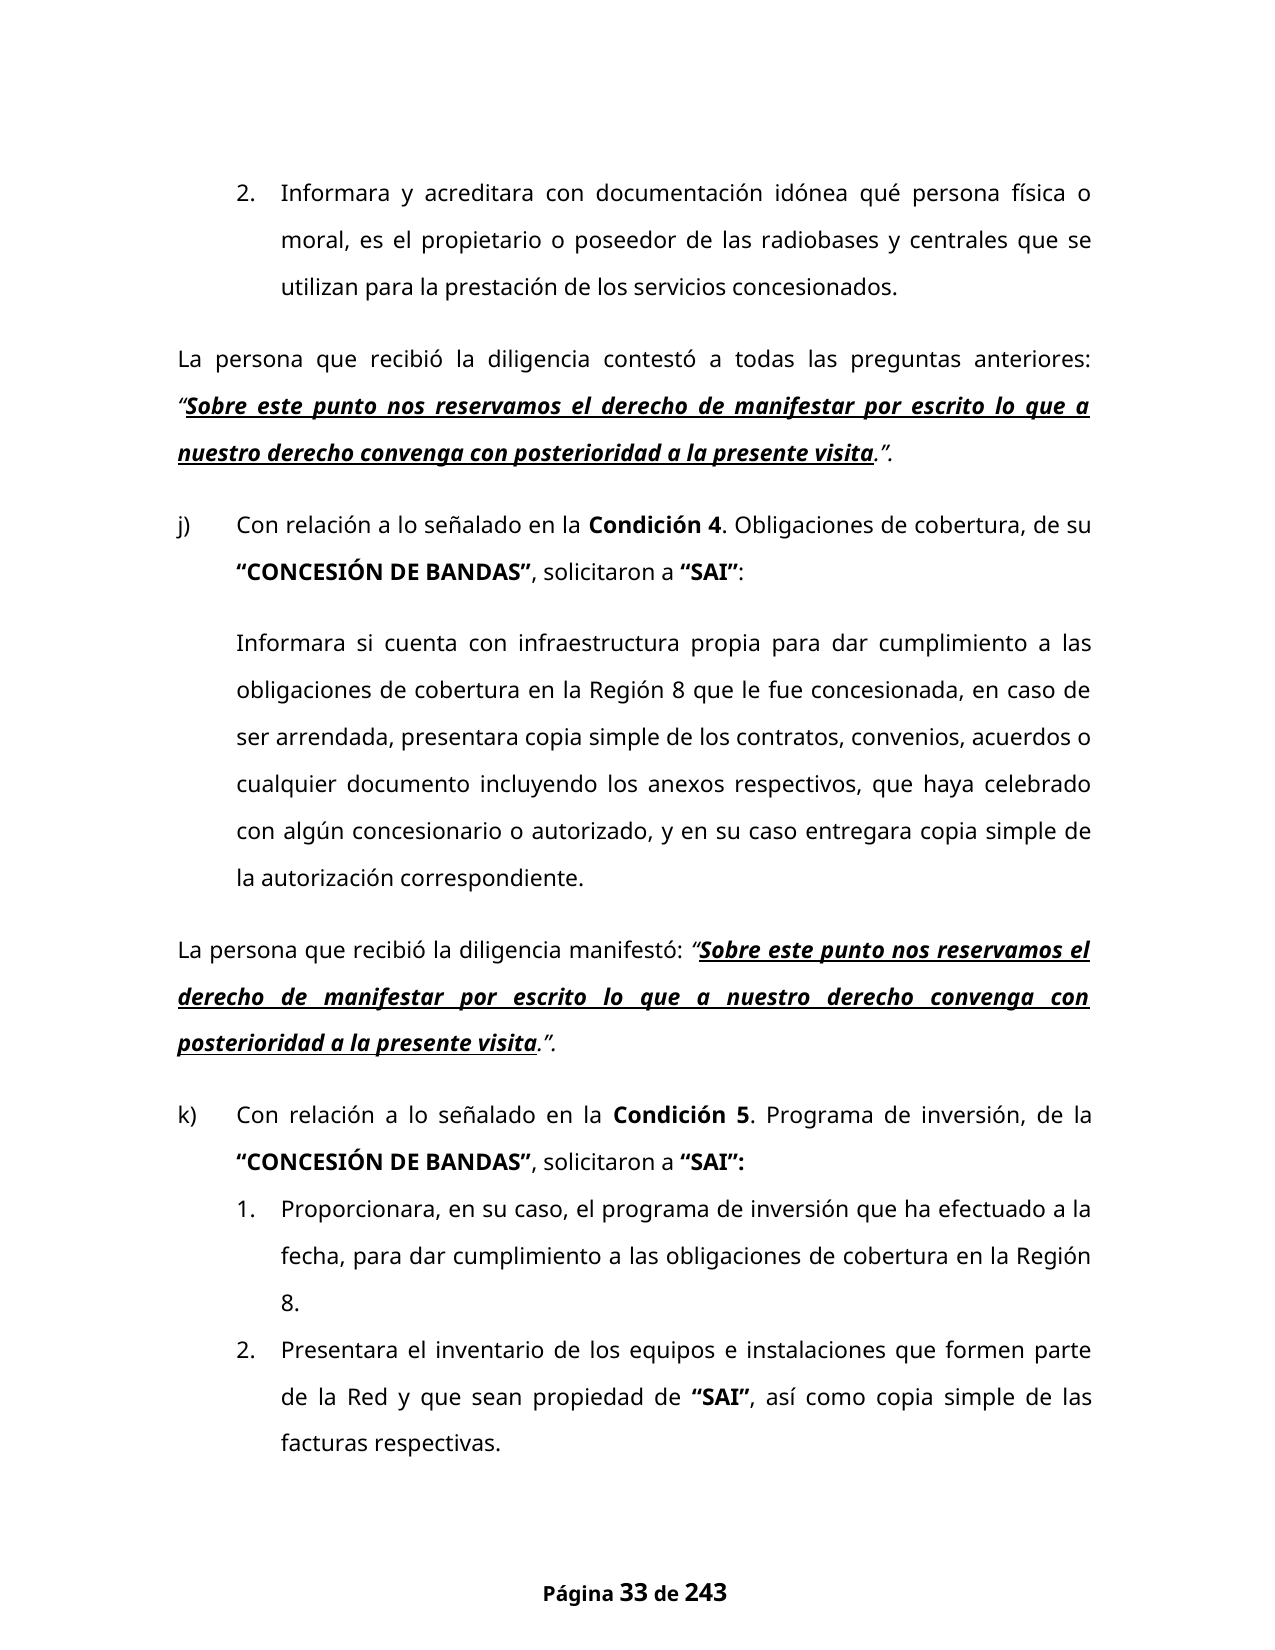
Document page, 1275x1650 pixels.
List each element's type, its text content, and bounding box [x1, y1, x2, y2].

text La persona que recibió la diligencia contestó a todas las preguntas anteriores: “Sobre este punto nos reservamos el derecho de manifestar por escrito lo que a nuestro derecho convenga con posterioridad a la presente visita.”. [177, 343, 1092, 468]
list Proporcionara, en su caso, el programa de inversión que ha efectuado a la fecha, para dar cumplimiento a las obligaciones de cobertura en la Región 8. [236, 1193, 1092, 1318]
text La persona que recibió la diligencia manifestó: “Sobre este punto nos reservamos el derecho de manifestar por escrito lo que a nuestro derecho convenga con posterioridad a la presente visita.”. [177, 933, 1092, 1058]
list Con relación a lo señalado en la Condición 5. Programa de inversión, de la “CONCESIÓN DE BANDAS”, solicitaron a “SAI”: [177, 1099, 1093, 1177]
list 2. Informara y acreditara con documentación idónea qué persona física o moral, es el propietario o poseedor de las radiobases y centrales que se utilizan para la prestación de los servicios concesionados. [236, 177, 1092, 302]
text Informara si cuenta con infraestructura propia para dar cumplimiento a las obligaciones de cobertura en la Región 8 que le fue concesionada, en caso de ser arrendada, presentara copia simple de los contratos, convenios, acuerdos o cualquier documento incluyendo los anexos respectivos, que haya celebrado con algún concesionario o autorizado, y en su caso entregara copia simple de la autorización correspondiente. [236, 627, 1092, 893]
list Con relación a lo señalado en la Condición 4. Obligaciones de cobertura, de su “CONCESIÓN DE BANDAS”, solicitaron a “SAI”: [177, 508, 1092, 587]
list Presentara el inventario de los equipos e instalaciones que formen parte de la Red y que sean propiedad de “SAI”, así como copia simple de las facturas respectivas. [236, 1333, 1092, 1458]
